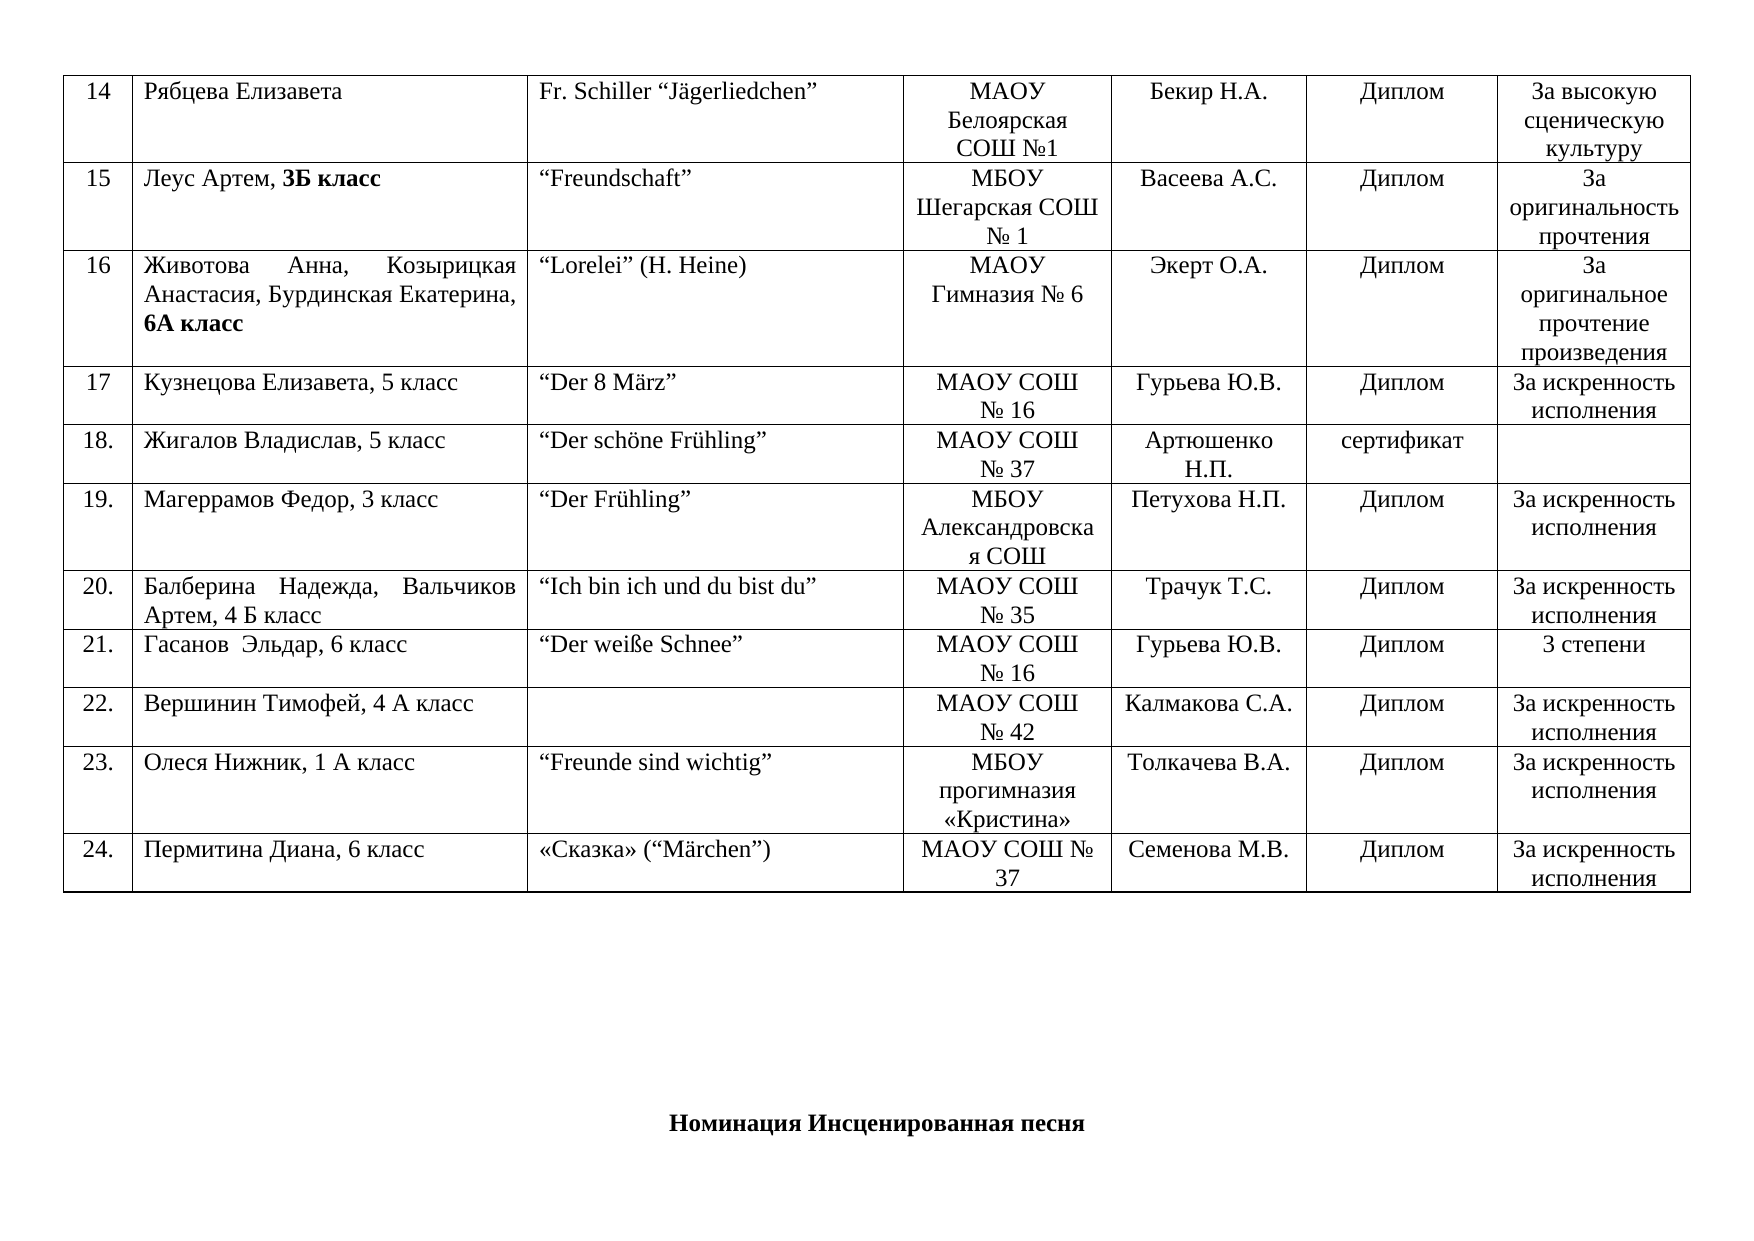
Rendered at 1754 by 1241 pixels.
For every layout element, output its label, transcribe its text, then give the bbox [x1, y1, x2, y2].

table_cell За искренность исполнения [1498, 367, 1690, 424]
table_cell Трачук Т.С. [1112, 571, 1306, 628]
table_cell “Der 8 März” [528, 367, 903, 424]
table_cell Диплом [1307, 688, 1497, 746]
table_cell Диплом [1307, 747, 1497, 833]
table_cell 24. [64, 834, 132, 891]
table_cell За искренность исполнения [1498, 571, 1690, 628]
table_cell «Сказка» (“Märchen”) [528, 834, 903, 891]
table_cell МАОУ Гимназия № 6 [904, 251, 1111, 366]
table_cell “Freundschaft” [528, 163, 903, 249]
table_cell За искренность исполнения [1498, 484, 1690, 570]
table_cell [528, 688, 903, 746]
table_cell Петухова Н.П. [1112, 484, 1306, 570]
table_cell МАОУ СОШ № 37 [904, 425, 1111, 483]
table_cell Диплом [1307, 251, 1497, 366]
table_cell Диплом [1307, 834, 1497, 891]
table_cell Диплом [1307, 484, 1497, 570]
table_cell “Freunde sind wichtig” [528, 747, 903, 833]
table_cell МБОУ Александровская СОШ [904, 484, 1111, 570]
table_cell Магеррамов Федор, 3 класс [133, 484, 527, 570]
table_cell Жигалов Владислав, 5 класс [133, 425, 527, 483]
table_cell Диплом [1307, 76, 1497, 162]
table_cell За высокую сценическую культуру [1498, 76, 1690, 162]
table_cell Бекир Н.А. [1112, 76, 1306, 162]
table_cell Семенова М.В. [1112, 834, 1306, 891]
table_cell Пермитина Диана, 6 класс [133, 834, 527, 891]
table_cell “Ich bin ich und du bist du” [528, 571, 903, 628]
table_cell Толкачева В.А. [1112, 747, 1306, 833]
table_cell Вершинин Тимофей, 4 А класс [133, 688, 527, 746]
table_cell За искренность исполнения [1498, 688, 1690, 746]
table_cell Диплом [1307, 571, 1497, 628]
table_cell [1498, 425, 1690, 483]
table_cell Гасанов Эльдар, 6 класс [133, 630, 527, 687]
table_cell Гурьева Ю.В. [1112, 367, 1306, 424]
table_cell МАОУ СОШ № 35 [904, 571, 1111, 628]
table_cell Артюшенко Н.П. [1112, 425, 1306, 483]
table_cell Диплом [1307, 367, 1497, 424]
table_cell Экерт О.А. [1112, 251, 1306, 366]
table_cell Леус Артем, 3Б класс [133, 163, 527, 249]
table_cell За искренность исполнения [1498, 834, 1690, 891]
table_cell Олеся Нижник, 1 А класс [133, 747, 527, 833]
table_cell За искренность исполнения [1498, 747, 1690, 833]
table_cell сертификат [1307, 425, 1497, 483]
table_cell 19. [64, 484, 132, 570]
table_cell Калмакова С.А. [1112, 688, 1306, 746]
table_cell “Der weiße Schnee” [528, 630, 903, 687]
table_cell 15 [64, 163, 132, 249]
table_cell 14 [64, 76, 132, 162]
table_cell МАОУ СОШ № 16 [904, 630, 1111, 687]
table_cell 17 [64, 367, 132, 424]
table_cell Балберина Надежда, Вальчиков Артем, 4 Б класс [133, 571, 527, 628]
table_cell 16 [64, 251, 132, 366]
table_cell За оригинальность прочтения [1498, 163, 1690, 249]
table_cell Васеева А.С. [1112, 163, 1306, 249]
table_cell МАОУ СОШ № 37 [904, 834, 1111, 891]
table_cell “Der schöne Frühling” [528, 425, 903, 483]
table_cell МБОУ Шегарская СОШ № 1 [904, 163, 1111, 249]
table_cell Кузнецова Елизавета, 5 класс [133, 367, 527, 424]
table_cell 3 степени [1498, 630, 1690, 687]
table_cell Диплом [1307, 163, 1497, 249]
table_cell 20. [64, 571, 132, 628]
text Номинация Инсценированная песня [75, 1108, 1679, 1137]
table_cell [904, 76, 1111, 162]
table_cell 18. [64, 425, 132, 483]
table_cell 23. [64, 747, 132, 833]
table_cell “Der Frühling” [528, 484, 903, 570]
table_cell Животова Анна, Козырицкая Анастасия, Бурдинская Екатерина, 6А класс [133, 251, 527, 366]
table_cell Гурьева Ю.В. [1112, 630, 1306, 687]
table_cell Рябцева Елизавета [133, 76, 527, 162]
table_cell Диплом [1307, 630, 1497, 687]
table_cell МАОУ СОШ № 16 [904, 367, 1111, 424]
table_cell МБОУ прогимназия «Кристина» [904, 747, 1111, 833]
table_cell За оригинальное прочтение произведения [1498, 251, 1690, 366]
table_cell МАОУ СОШ № 42 [904, 688, 1111, 746]
table_cell 21. [64, 630, 132, 687]
table_cell Fr. Schiller “Jägerliedchen” [528, 76, 903, 162]
table_cell 22. [64, 688, 132, 746]
table_cell “Lorelei” (H. Heine) [528, 251, 903, 366]
